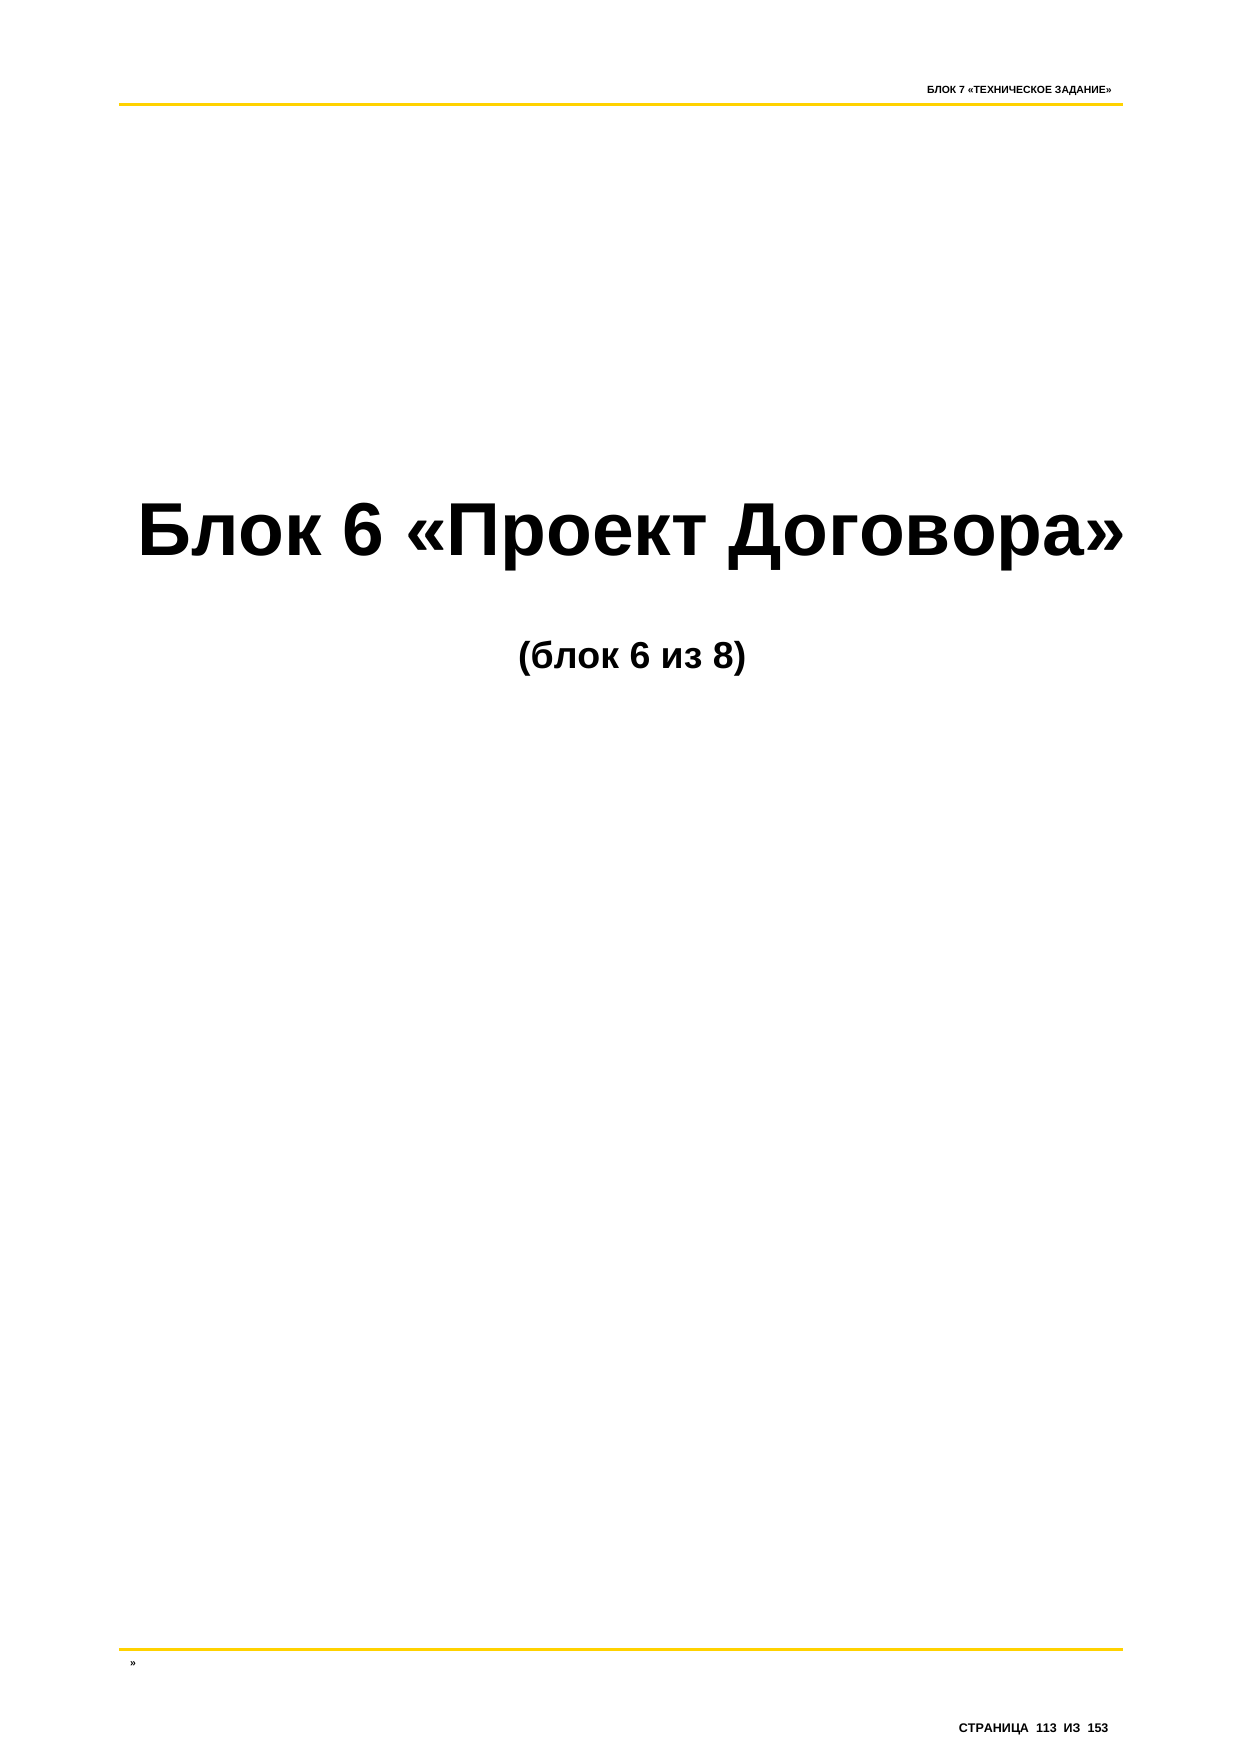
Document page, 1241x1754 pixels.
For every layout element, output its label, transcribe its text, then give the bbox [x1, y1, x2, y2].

text (блок 6 из 8) [130, 634, 1134, 677]
text Блок 6 «Проект Договора» [130, 485, 1134, 571]
